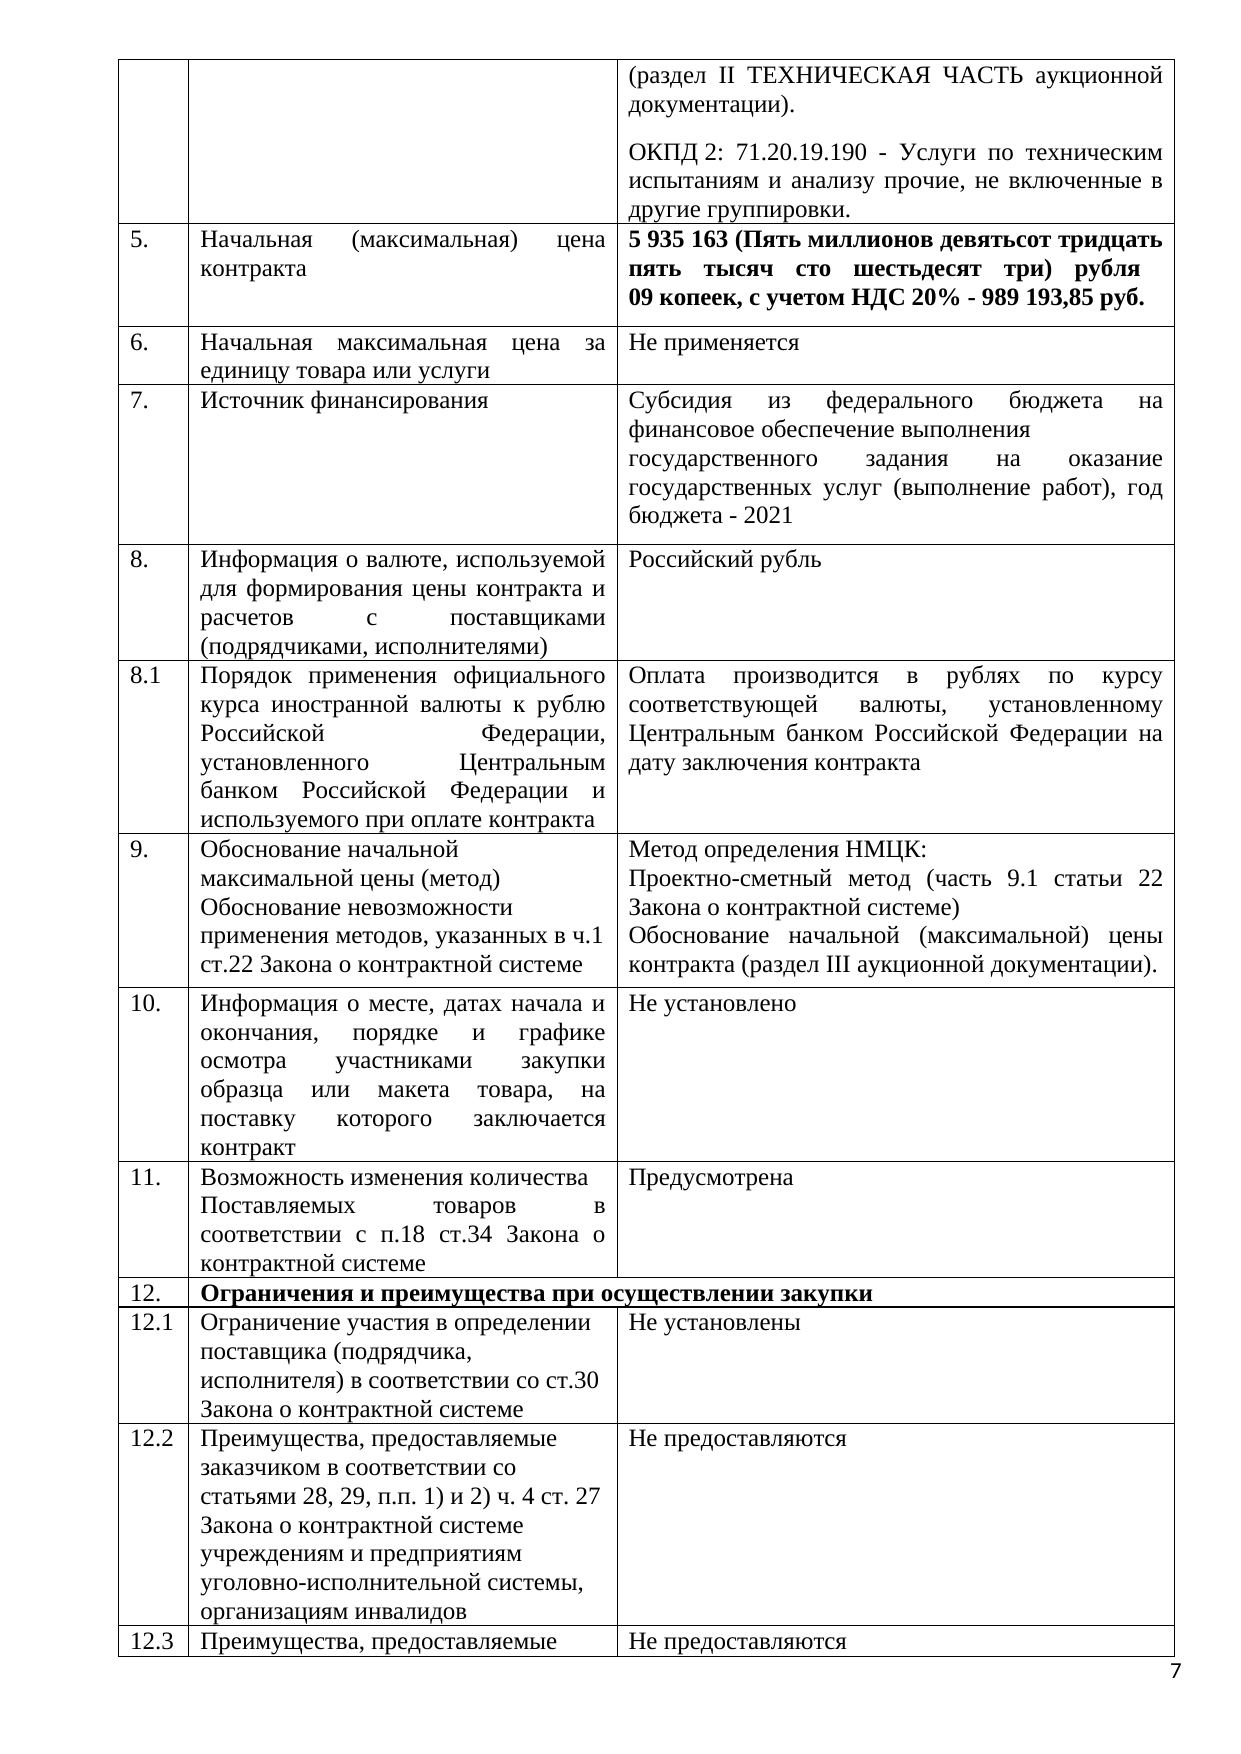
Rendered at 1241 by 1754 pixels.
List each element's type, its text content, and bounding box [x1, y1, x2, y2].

table_cell Информация о месте, датах начала и окончания, порядке и графике осмотра участниками закупки образца или макета товара, на поставку которого заключается контракт [189, 988, 617, 1161]
table_cell Источник финансирования [189, 385, 617, 543]
table_cell 12.3 [119, 1626, 188, 1656]
table_cell Не предоставляются [618, 1626, 1174, 1656]
table_cell 8.1 [119, 661, 188, 833]
table_cell 11. [119, 1162, 188, 1277]
table_cell Не установлено [618, 988, 1174, 1161]
table_cell 8. [119, 545, 188, 659]
table_cell Субсидия из федерального бюджета на финансовое обеспечение выполнения государственного задания на оказание государственных услуг (выполнение работ), год бюджета - 2021 [618, 385, 1174, 543]
table_cell Российский рубль [618, 545, 1174, 659]
table_cell Начальная (максимальная) цена контракта [189, 224, 617, 326]
table_cell 12.2 [119, 1424, 188, 1625]
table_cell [189, 60, 617, 223]
table_cell 6. [119, 327, 188, 384]
table_cell 7. [119, 385, 188, 543]
table_cell Не применяется [618, 327, 1174, 384]
table_cell Обоснование начальной максимальной цены (метод) Обоснование невозможности применения методов, указанных в ч.1 ст.22 Закона о контрактной системе [189, 834, 617, 987]
table_cell Информация о валюте, используемой для формирования цены контракта и расчетов с поставщиками (подрядчиками, исполнителями) [189, 545, 617, 659]
table_cell Преимущества, предоставляемые заказчиком в соответствии со статьями 28, 29, п.п. 1) и 2) ч. 4 ст. 27 Закона о контрактной системе учреждениям и предприятиям уголовно-исполнительной системы, организациям инвалидов [189, 1424, 617, 1625]
table_cell Метод определения НМЦК: Проектно-сметный метод (часть 9.1 статьи 22 Закона о контрактной системе) Обоснование начальной (максимальной) цены контракта (раздел III аукционной документации). [618, 834, 1174, 987]
table_cell 9. [119, 834, 188, 987]
table_cell Предусмотрена [618, 1162, 1174, 1277]
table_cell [618, 60, 1174, 223]
table_cell 5. [119, 224, 188, 326]
table_cell Начальная максимальная цена за единицу товара или услуги [189, 327, 617, 384]
table_cell 12. [119, 1278, 188, 1306]
table_cell 10. [119, 988, 188, 1161]
table_cell Не установлены [618, 1308, 1174, 1422]
table_cell Возможность изменения количества Поставляемых товаров в соответствии с п.18 ст.34 Закона о контрактной системе [189, 1162, 617, 1277]
table_cell Оплата производится в рублях по курсу соответствующей валюты, установленному Центральным банком Российской Федерации на дату заключения контракта [618, 661, 1174, 833]
table_cell 5 935 163 (Пять миллионов девятьсот тридцать пять тысяч сто шестьдесят три) рубля 09 копеек, с учетом НДС 20% - 989 193,85 руб. [618, 224, 1174, 326]
table_cell 4. [119, 60, 188, 223]
table_cell Порядок применения официального курса иностранной валюты к рублю Российской Федерации, установленного Центральным банком Российской Федерации и используемого при оплате контракта [189, 661, 617, 833]
table_cell 12.1 [119, 1308, 188, 1422]
table_cell Ограничения и преимущества при осуществлении закупки [189, 1278, 1174, 1306]
table_cell Ограничение участия в определении поставщика (подрядчика, исполнителя) в соответствии со ст.30 Закона о контрактной системе [189, 1308, 617, 1422]
table_cell Не предоставляются [618, 1424, 1174, 1625]
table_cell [189, 1626, 617, 1656]
